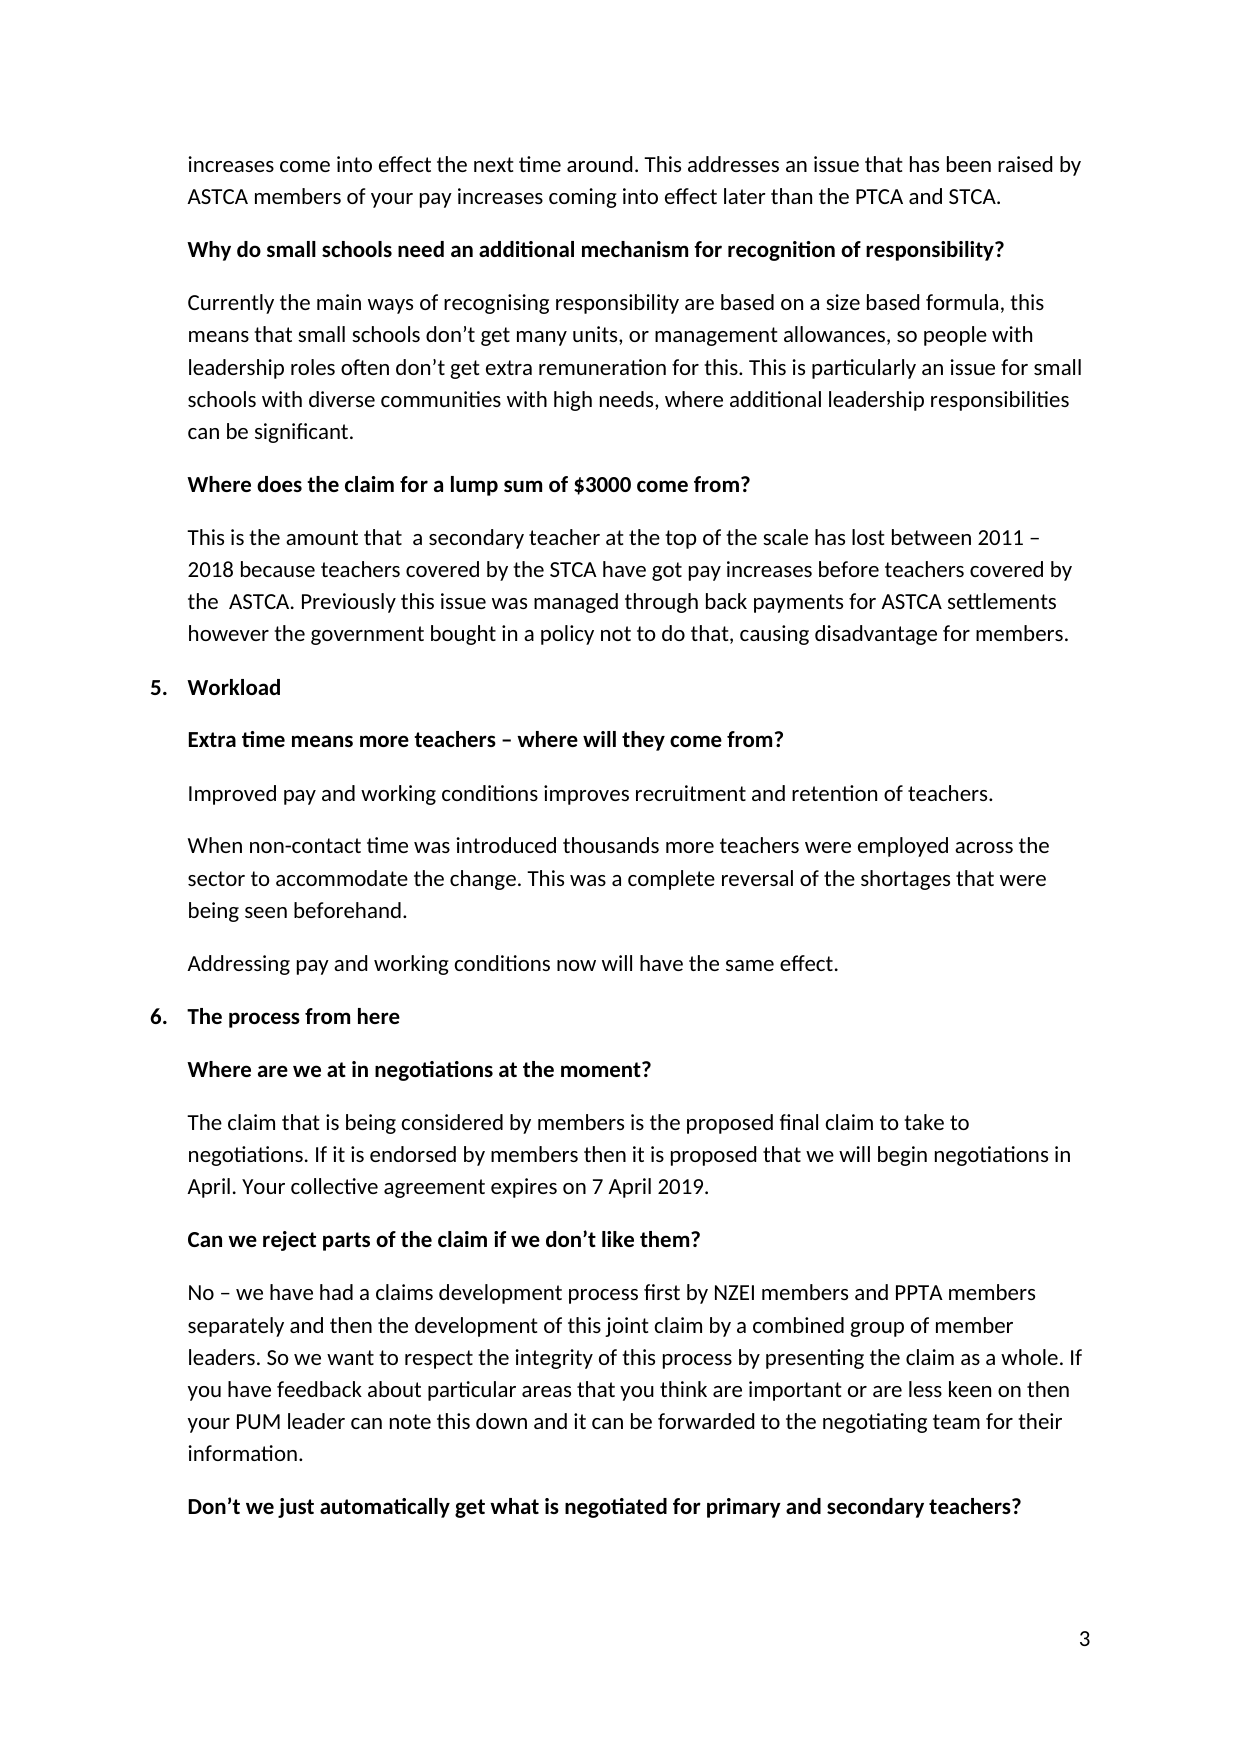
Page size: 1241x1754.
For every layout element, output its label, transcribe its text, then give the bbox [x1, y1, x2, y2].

text Can we reject parts of the claim if we don’t like them? [187, 1226, 1090, 1253]
list The process from here [150, 1002, 1090, 1030]
text No – we have had a claims development process first by NZEI members and PPTA members separately and then the development of this joint claim by a combined group of member leaders. So we want to respect the integrity of this process by presenting the claim as a whole. If you have feedback about particular areas that you think are important or are less keen on then your PUM leader can note this down and it can be forwarded to the negotiating team for their information. [187, 1278, 1090, 1467]
text Don’t we just automatically get what is negotiated for primary and secondary teachers? [187, 1492, 1090, 1521]
text This is the amount that a secondary teacher at the top of the scale has lost between 2011 – 2018 because teachers covered by the STCA have got pay increases before teachers covered by the ASTCA. Previously this issue was managed through back payments for ASTCA settlements however the government bought in a policy not to do that, causing disadvantage for members. [187, 523, 1090, 648]
text Currently the main ways of recognising responsibility are based on a size based formula, this means that small schools don’t get many units, or management allowances, so people with leadership roles often don’t get extra remuneration for this. This is particularly an issue for small schools with diverse communities with high needs, where additional leadership responsibilities can be significant. [187, 288, 1090, 445]
text Extra time means more teachers – where will they come from? [187, 726, 1090, 754]
text Why do small schools need an additional mechanism for recognition of responsibility? [187, 235, 1090, 263]
text Where are we at in negotiations at the moment? [187, 1055, 1090, 1083]
text Where does the claim for a lump sum of $3000 come from? [187, 470, 1090, 498]
text Addressing pay and working conditions now will have the same effect. [187, 949, 1090, 977]
text The claim that is being considered by members is the proposed final claim to take to negotiations. If it is endorsed by members then it is proposed that we will begin negotiations in April. Your collective agreement expires on 7 April 2019. [187, 1108, 1090, 1201]
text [187, 150, 1090, 210]
list Workload [150, 673, 1090, 701]
text When non-contact time was introduced thousands more teachers were employed across the sector to accommodate the change. This was a complete reversal of the shortages that were being seen beforehand. [187, 832, 1090, 924]
text Improved pay and working conditions improves recruitment and retention of teachers. [187, 779, 1090, 807]
